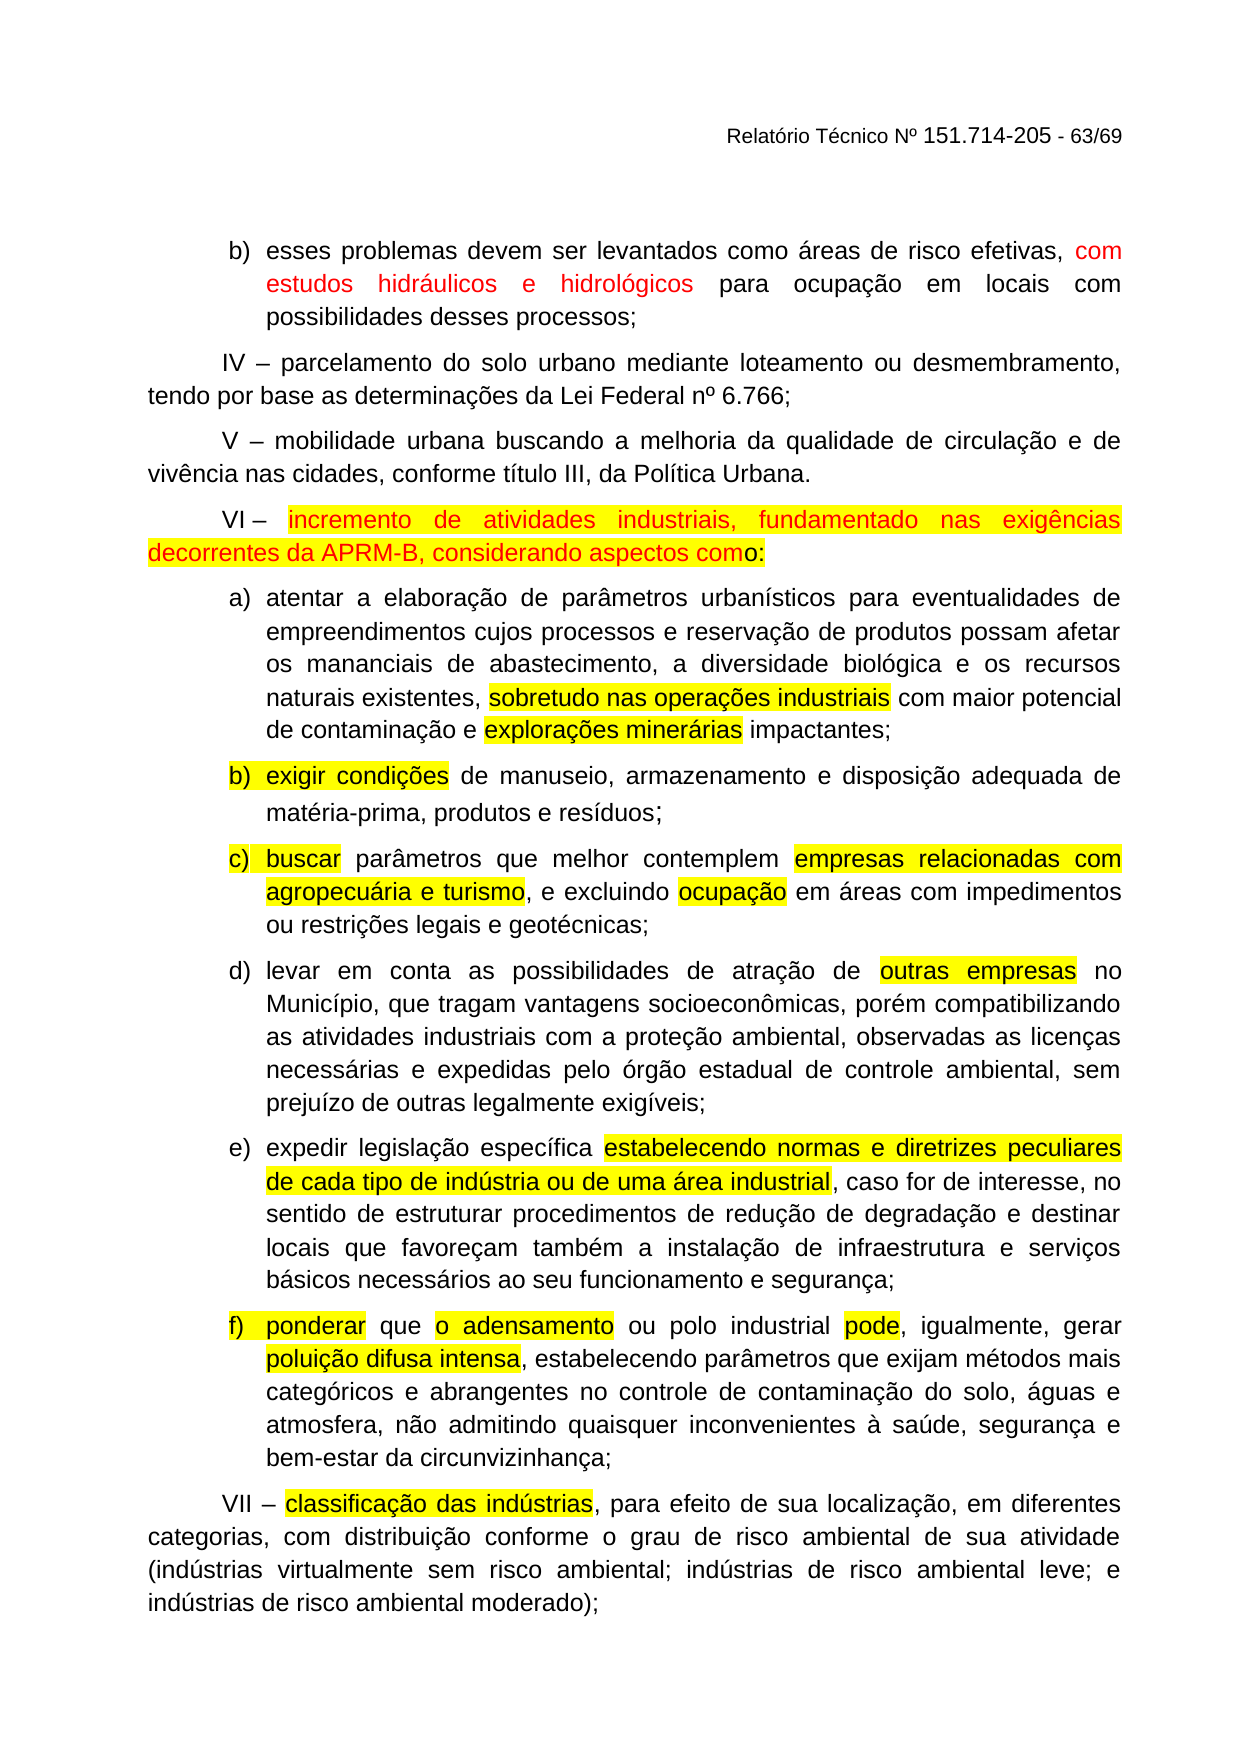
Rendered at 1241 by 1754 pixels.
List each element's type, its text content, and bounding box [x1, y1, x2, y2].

list VII – classificação das indústrias, para efeito de sua localização, em diferentes categorias, com distribuição conforme o grau de risco ambiental de sua atividade (indústrias virtualmente sem risco ambiental; indústrias de risco ambiental leve; e indústrias de risco ambiental moderado); [148, 1489, 1122, 1616]
list expedir legislação específica estabelecendo normas e diretrizes peculiares de cada tipo de indústria ou de uma área industrial, caso for de interesse, no sentido de estruturar procedimentos de redução de degradação e destinar locais que favoreçam também a instalação de infraestrutura e serviços básicos necessários ao seu funcionamento e segurança; [229, 1133, 1122, 1294]
list exigir condições de manuseio, armazenamento e disposição adequada de matéria-prima, produtos e resíduos; [229, 761, 1122, 827]
list levar em conta as possibilidades de atração de outras empresas no Município, que tragam vantagens socioeconômicas, porém compatibilizando as atividades industriais com a proteção ambiental, observadas as licenças necessárias e expedidas pelo órgão estadual de controle ambiental, sem prejuízo de outras legalmente exigíveis; [229, 956, 1122, 1117]
list buscar parâmetros que melhor contemplem empresas relacionadas com agropecuária e turismo, e excluindo ocupação em áreas com impedimentos ou restrições legais e geotécnicas; [229, 844, 1122, 939]
list esses problemas devem ser levantados como áreas de risco efetivas, com estudos hidráulicos e hidrológicos para ocupação em locais com possibilidades desses processos; [228, 236, 1122, 331]
text IV – parcelamento do solo urbano mediante loteamento ou desmembramento, tendo por base as determinações da Lei Federal nº 6.766; [148, 348, 1122, 409]
text V – mobilidade urbana buscando a melhoria da qualidade de circulação e de vivência nas cidades, conforme título III, da Política Urbana. [148, 426, 1122, 488]
list atentar a elaboração de parâmetros urbanísticos para eventualidades de empreendimentos cujos processos e reservação de produtos possam afetar os mananciais de abastecimento, a diversidade biológica e os recursos naturais existentes, sobretudo nas operações industriais com maior potencial de contaminação e explorações minerárias impactantes; [229, 583, 1122, 744]
text VI – incremento de atividades industriais, fundamentado nas exigências decorrentes da APRM-B, considerando aspectos como: [148, 505, 1122, 567]
list ponderar que o adensamento ou polo industrial pode, igualmente, gerar poluição difusa intensa, estabelecendo parâmetros que exijam métodos mais categóricos e abrangentes no controle de contaminação do solo, águas e atmosfera, não admitindo quaisquer inconvenientes à saúde, segurança e bem-estar da circunvizinhança; [229, 1311, 1122, 1472]
